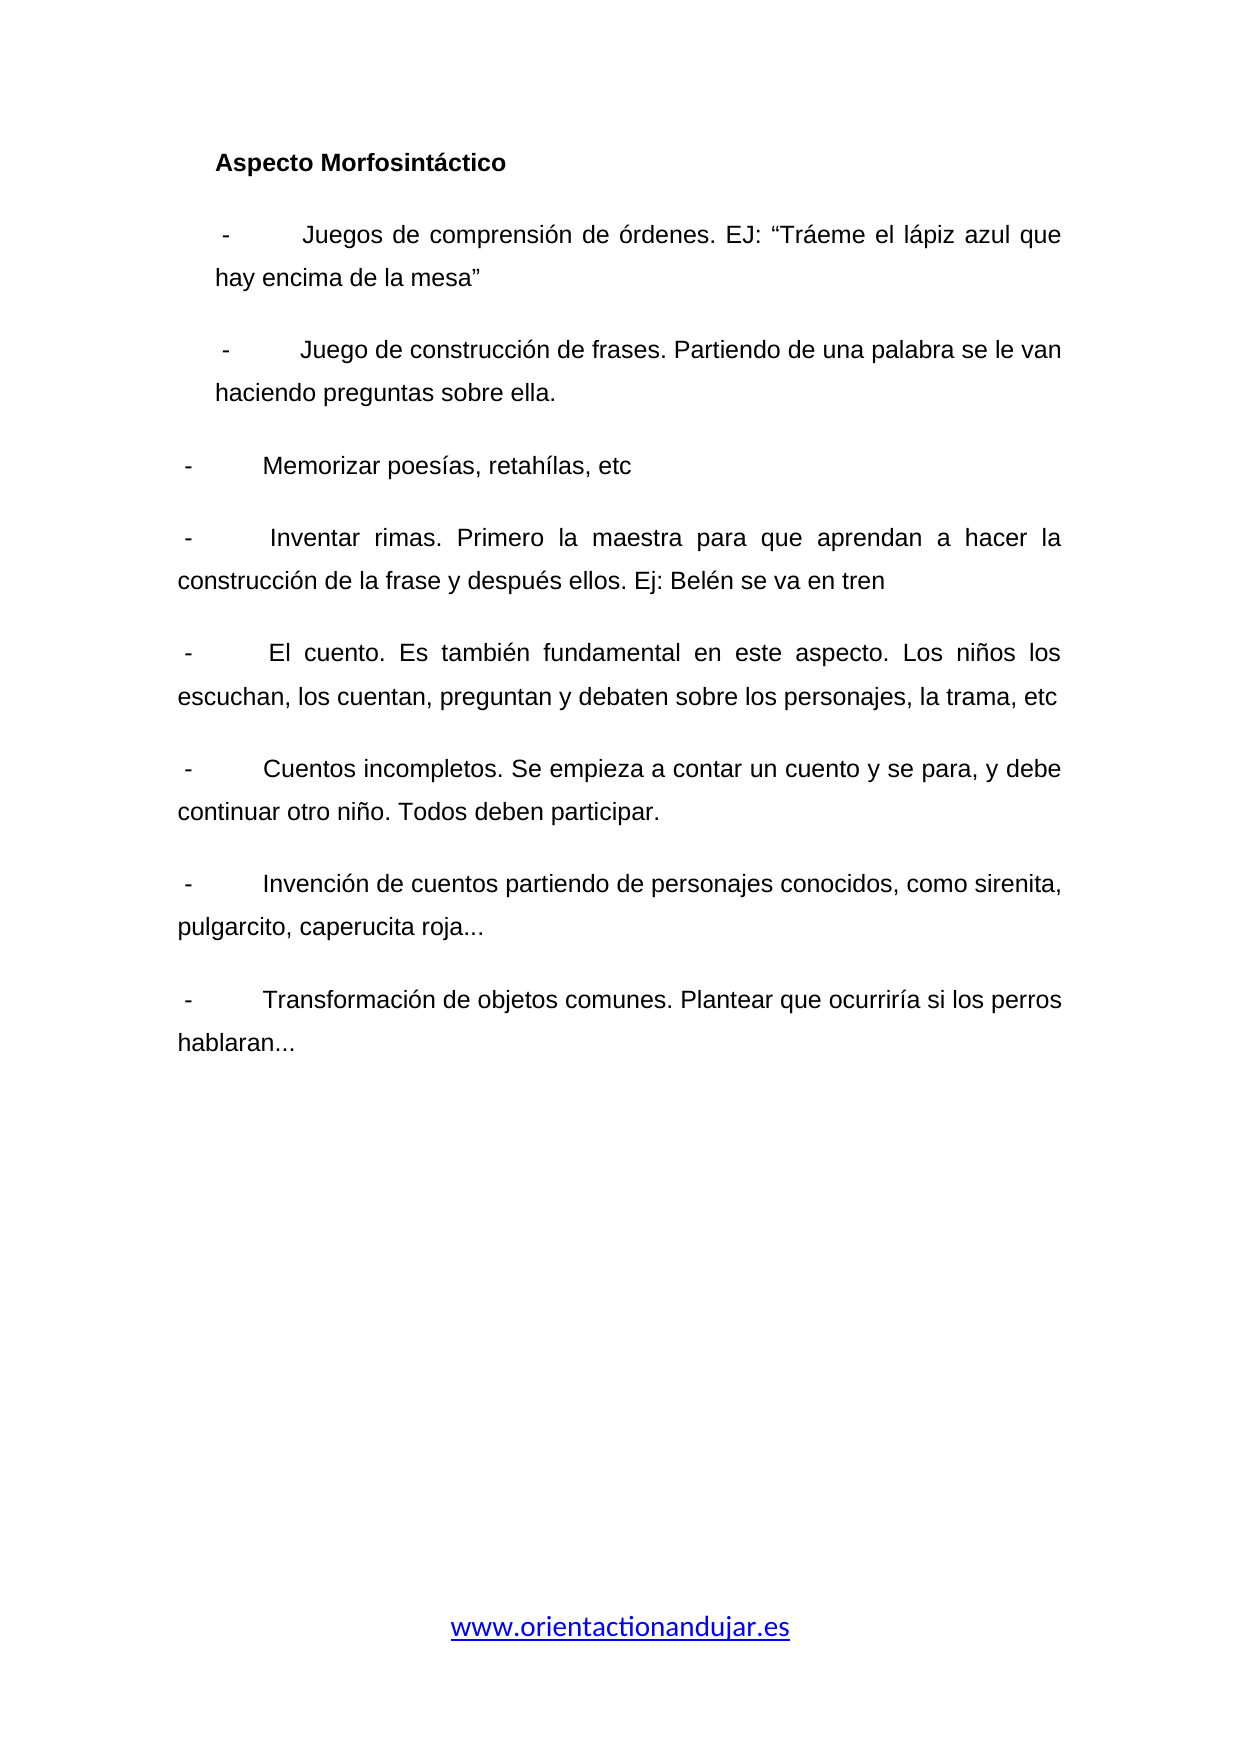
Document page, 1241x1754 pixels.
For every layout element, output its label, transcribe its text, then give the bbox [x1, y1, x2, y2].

text - Juego de construcción de frases. Partiendo de una palabra se le van haciendo preguntas sobre ella. [215, 335, 1063, 407]
text - El cuento. Es también fundamental en este aspecto. Los niños los escuchan, los cuentan, preguntan y debaten sobre los personajes, la trama, etc [177, 638, 1063, 710]
text Aspecto Morfosintáctico [215, 148, 1063, 176]
text - Juegos de comprensión de órdenes. EJ: “Tráeme el lápiz azul que hay encima de la mesa” [215, 220, 1063, 292]
text - Inventar rimas. Primero la maestra para que aprendan a hacer la construcción de la frase y después ellos. Ej: Belén se va en tren [177, 523, 1063, 595]
text - Cuentos incompletos. Se empieza a contar un cuento y se para, y debe continuar otro niño. Todos deben participar. [177, 754, 1063, 826]
text - Invención de cuentos partiendo de personajes conocidos, como sirenita, pulgarcito, caperucita roja... [177, 869, 1063, 941]
text - Memorizar poesías, retahílas, etc [177, 451, 1063, 479]
text - Transformación de objetos comunes. Plantear que ocurriría si los perros hablaran... [177, 985, 1063, 1057]
